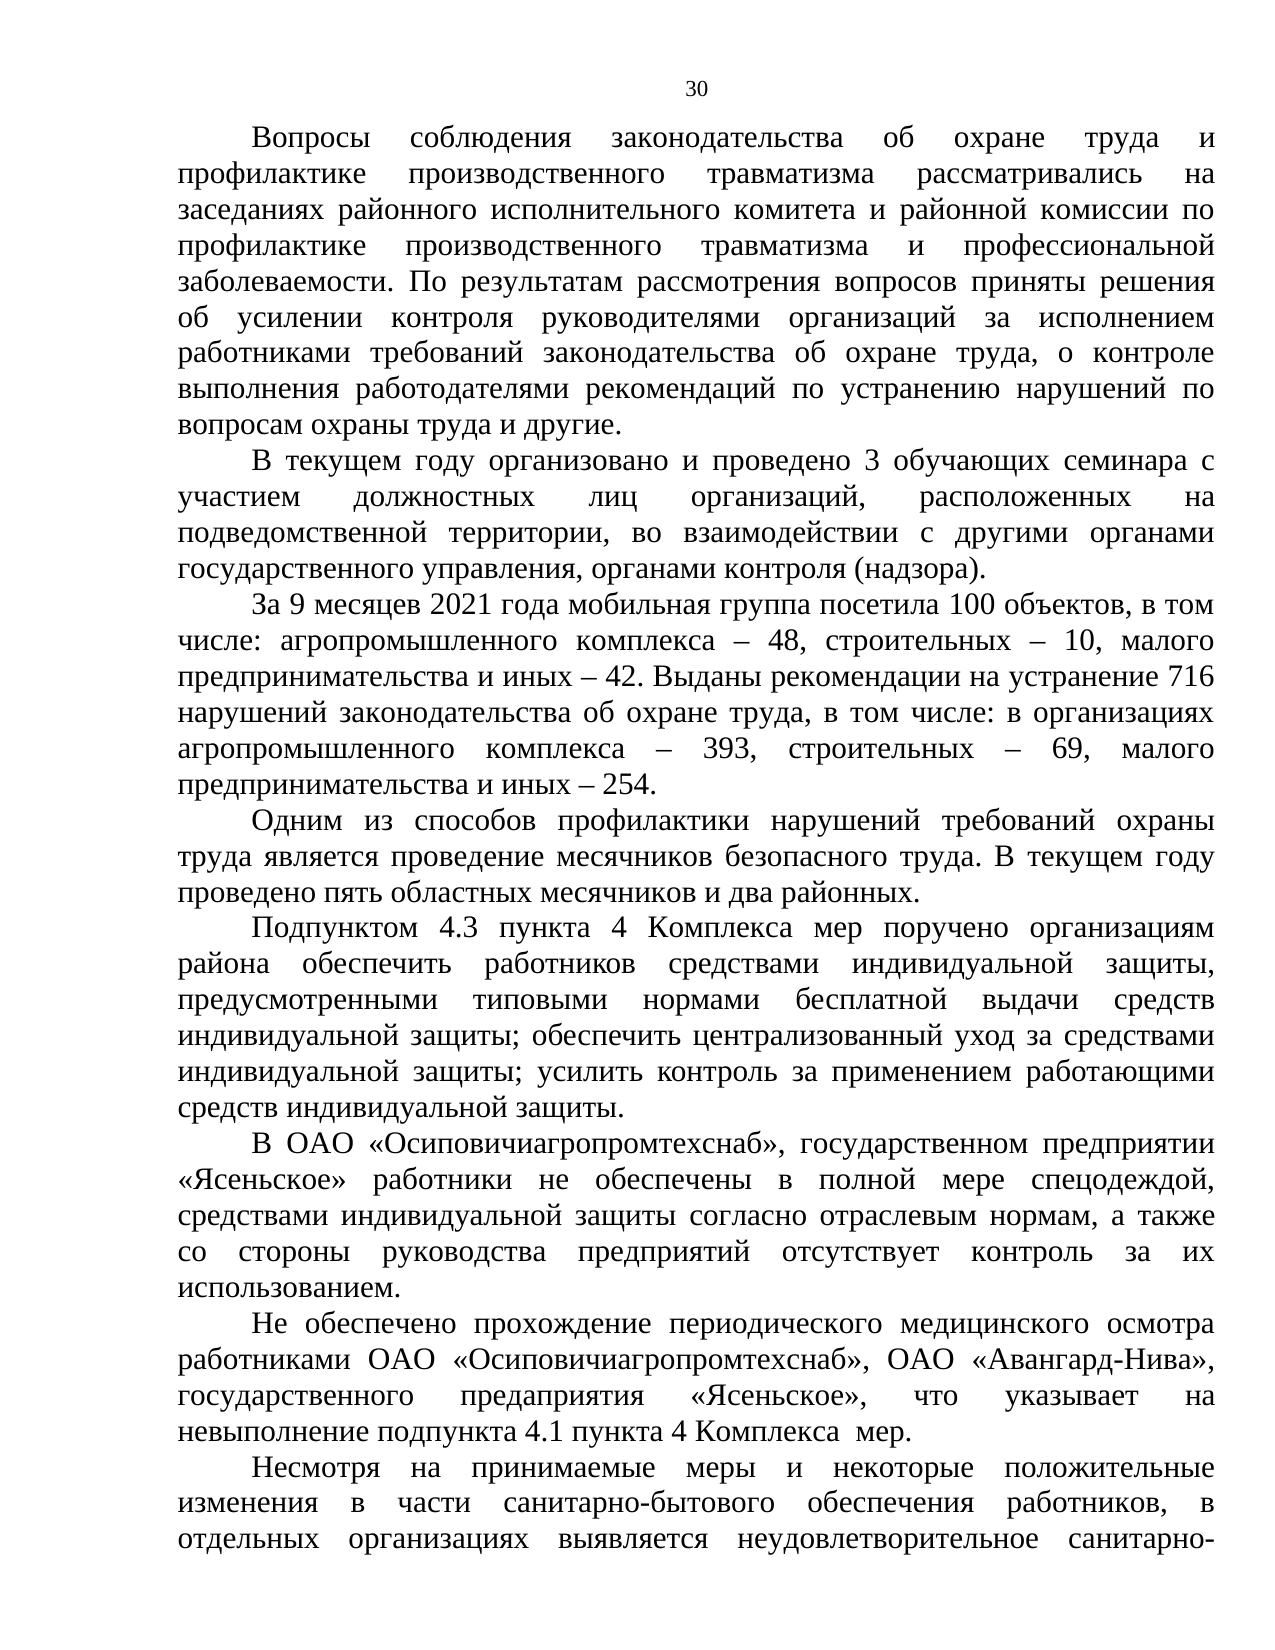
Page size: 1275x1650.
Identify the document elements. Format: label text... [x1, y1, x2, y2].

text Не обеспечено прохождение периодического медицинского осмотра работниками ОАО «Осиповичиагропромтехснаб», ОАО «Авангард-Нива», государственного предаприятия «Ясеньское», что указывает на невыполнение подпункта 4.1 пункта 4 Комплекса мер. [177, 1304, 1216, 1448]
text Подпунктом 4.3 пункта 4 Комплекса мер поручено организациям района обеспечить работников средствами индивидуальной защиты, предусмотренными типовыми нормами бесплатной выдачи средств индивидуальной защиты; обеспечить централизованный уход за средствами индивидуальной защиты; усилить контроль за применением работающими средств индивидуальной защиты. [177, 909, 1216, 1124]
text Вопросы соблюдения законодательства об охране труда и профилактике производственного травматизма рассматривались на заседаниях районного исполнительного комитета и районной комиссии по профилактике производственного травматизма и профессиональной заболеваемости. По результатам рассмотрения вопросов приняты решения об усилении контроля руководителями организаций за исполнением работниками требований законодательства об охране труда, о контроле выполнения работодателями рекомендаций по устранению нарушений по вопросам охраны труда и другие. [177, 118, 1216, 442]
text В ОАО «Осиповичиагропромтехснаб», государственном предприятии «Ясеньское» работники не обеспечены в полной мере спецодеждой, средствами индивидуальной защиты согласно отраслевым нормам, а также со стороны руководства предприятий отсутствует контроль за их использованием. [177, 1124, 1216, 1304]
text В текущем году организовано и проведено 3 обучающих семинара с участием должностных лиц организаций, расположенных на подведомственной территории, во взаимодействии с другими органами государственного управления, органами контроля (надзора). [177, 442, 1216, 585]
text За 9 месяцев 2021 года мобильная группа посетила 100 объектов, в том числе: агропромышленного комплекса – 48, строительных – 10, малого предпринимательства и иных – 42. Выданы рекомендации на устранение 716 нарушений законодательства об охране труда, в том числе: в организациях агропромышленного комплекса – 393, строительных – 69, малого предпринимательства и иных – 254. [177, 585, 1216, 801]
text Одним из способов профилактики нарушений требований охраны труда является проведение месячников безопасного труда. В текущем году проведено пять областных месячников и два районных. [177, 801, 1216, 909]
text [177, 1448, 1216, 1556]
